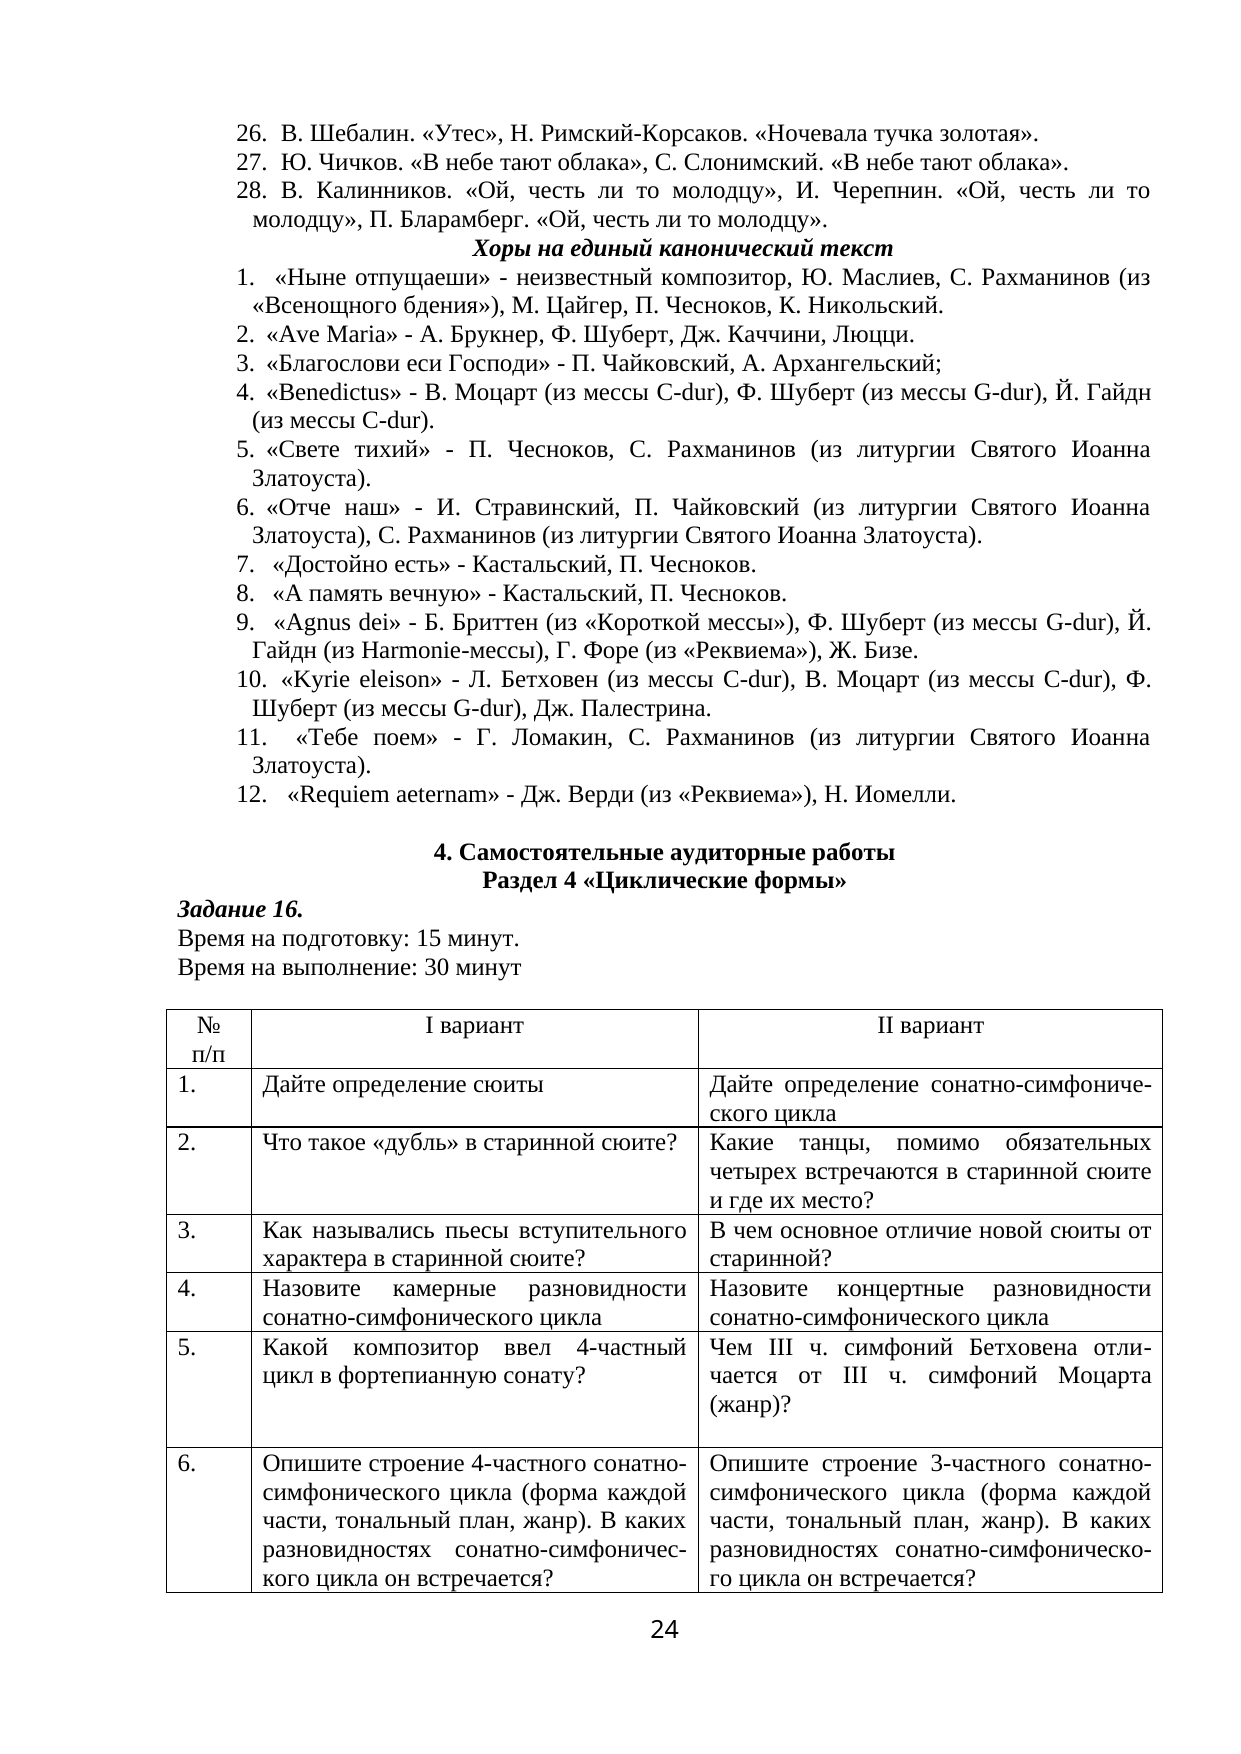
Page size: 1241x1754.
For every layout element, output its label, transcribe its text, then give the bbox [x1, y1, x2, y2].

list «А память вечную» - Кастальский, П. Чесноков. [236, 578, 1152, 607]
table_cell 4. [167, 1273, 251, 1331]
text Задание 16. [177, 894, 1152, 923]
table_cell Дайте определение сонатно-симфонического цикла [699, 1069, 1162, 1126]
list «Benedictus» - В. Моцарт (из мессы C-dur), Ф. Шуберт (из мессы G-dur), Й. Гайдн (из мессы C-dur). [236, 377, 1152, 434]
text 4. Самостоятельные аудиторные работы [177, 837, 1152, 866]
list «Ave Maria» - А. Брукнер, Ф. Шуберт, Дж. Каччини, Люцци. [236, 319, 1152, 348]
table_cell Опишите строение 3-частного сонатно-симфонического цикла (форма каждой части, тональный план, жанр). В каких разновидностях сонатно-симфоническо-го цикла он встречается? [699, 1448, 1162, 1592]
list «Kyrie eleison» - Л. Бетховен (из мессы C-dur), В. Моцарт (из мессы C-dur), Ф. Шуберт (из мессы G-dur), Дж. Палестрина. [236, 664, 1152, 722]
list «Благослови еси Господи» - П. Чайковский, А. Архангельский; [236, 348, 1152, 377]
table_cell 5. [167, 1332, 251, 1447]
table_cell 1. [167, 1069, 251, 1126]
table_cell Какие танцы, помимо обязательных четырех встречаются в старинной сюите и где их место? [699, 1128, 1162, 1214]
table_cell Дайте определение сюиты [252, 1069, 698, 1126]
table_cell 2. [167, 1128, 251, 1214]
table_cell Что такое «дубль» в старинной сюите? [252, 1128, 698, 1214]
table_cell Назовите камерные разновидности сонатно-симфонического цикла [252, 1273, 698, 1331]
table_cell 6. [167, 1448, 251, 1592]
list «Requiem aeternam» - Дж. Верди (из «Реквиема»), Н. Иомелли. [236, 779, 1152, 808]
list «Ныне отпущаеши» - неизвестный композитор, Ю. Маслиев, С. Рахманинов (из «Всенощного бдения»), М. Цайгер, П. Чесноков, К. Никольский. [236, 262, 1152, 319]
text Раздел 4 «Циклические формы» [177, 866, 1152, 894]
list «Тебе поем» - Г. Ломакин, С. Рахманинов (из литургии Святого Иоанна Златоуста). [236, 722, 1152, 779]
table_header II вариант [699, 1010, 1162, 1068]
table_cell Как назывались пьесы вступительного характера в старинной сюите? [252, 1215, 698, 1272]
table_cell В чем основное отличие новой сюиты от старинной? [699, 1215, 1162, 1272]
list Хоры на единый канонический текст [214, 233, 1152, 262]
list «Отче наш» - И. Стравинский, П. Чайковский (из литургии Святого Иоанна Златоуста), C. Рахманинов (из литургии Святого Иоанна Златоуста). [236, 492, 1152, 549]
table_cell Какой композитор ввел 4-частный цикл в фортепианную сонату? [252, 1332, 698, 1447]
text Время на выполнение: 30 минут [177, 952, 1152, 981]
table_cell Чем III ч. симфоний Бетховена отличается от III ч. симфоний Моцарта (жанр)? [699, 1332, 1162, 1447]
list «Достойно есть» - Кастальский, П. Чесноков. [236, 549, 1152, 578]
list «Agnus dei» - Б. Бриттен (из «Короткой мессы»), Ф. Шуберт (из мессы G-dur), Й. Гайдн (из Harmonie-мессы), Г. Форе (из «Реквиема»), Ж. Бизе. [236, 607, 1152, 664]
table_cell Назовите концертные разновидности сонатно-симфонического цикла [699, 1273, 1162, 1331]
table_header № п/п [167, 1010, 251, 1068]
text Время на подготовку: 15 минут. [177, 923, 1152, 952]
list В. Шебалин. «Утес», Н. Римский-Корсаков. «Ночевала тучка золотая». [236, 118, 1152, 147]
table_cell 3. [167, 1215, 251, 1272]
table_cell Опишите строение 4-частного сонатно-симфонического цикла (форма каждой части, тональный план, жанр). В каких разновидностях сонатно-симфоничес-кого цикла он встречается? [252, 1448, 698, 1592]
list «Свете тихий» - П. Чесноков, С. Рахманинов (из литургии Святого Иоанна Златоуста). [236, 434, 1152, 492]
table_header I вариант [252, 1010, 698, 1068]
list В. Калинников. «Ой, честь ли то молодцу», И. Черепнин. «Ой, честь ли то молодцу», П. Бларамберг. «Ой, честь ли то молодцу». [236, 176, 1152, 233]
list Ю. Чичков. «В небе тают облака», С. Слонимский. «В небе тают облака». [236, 147, 1152, 176]
